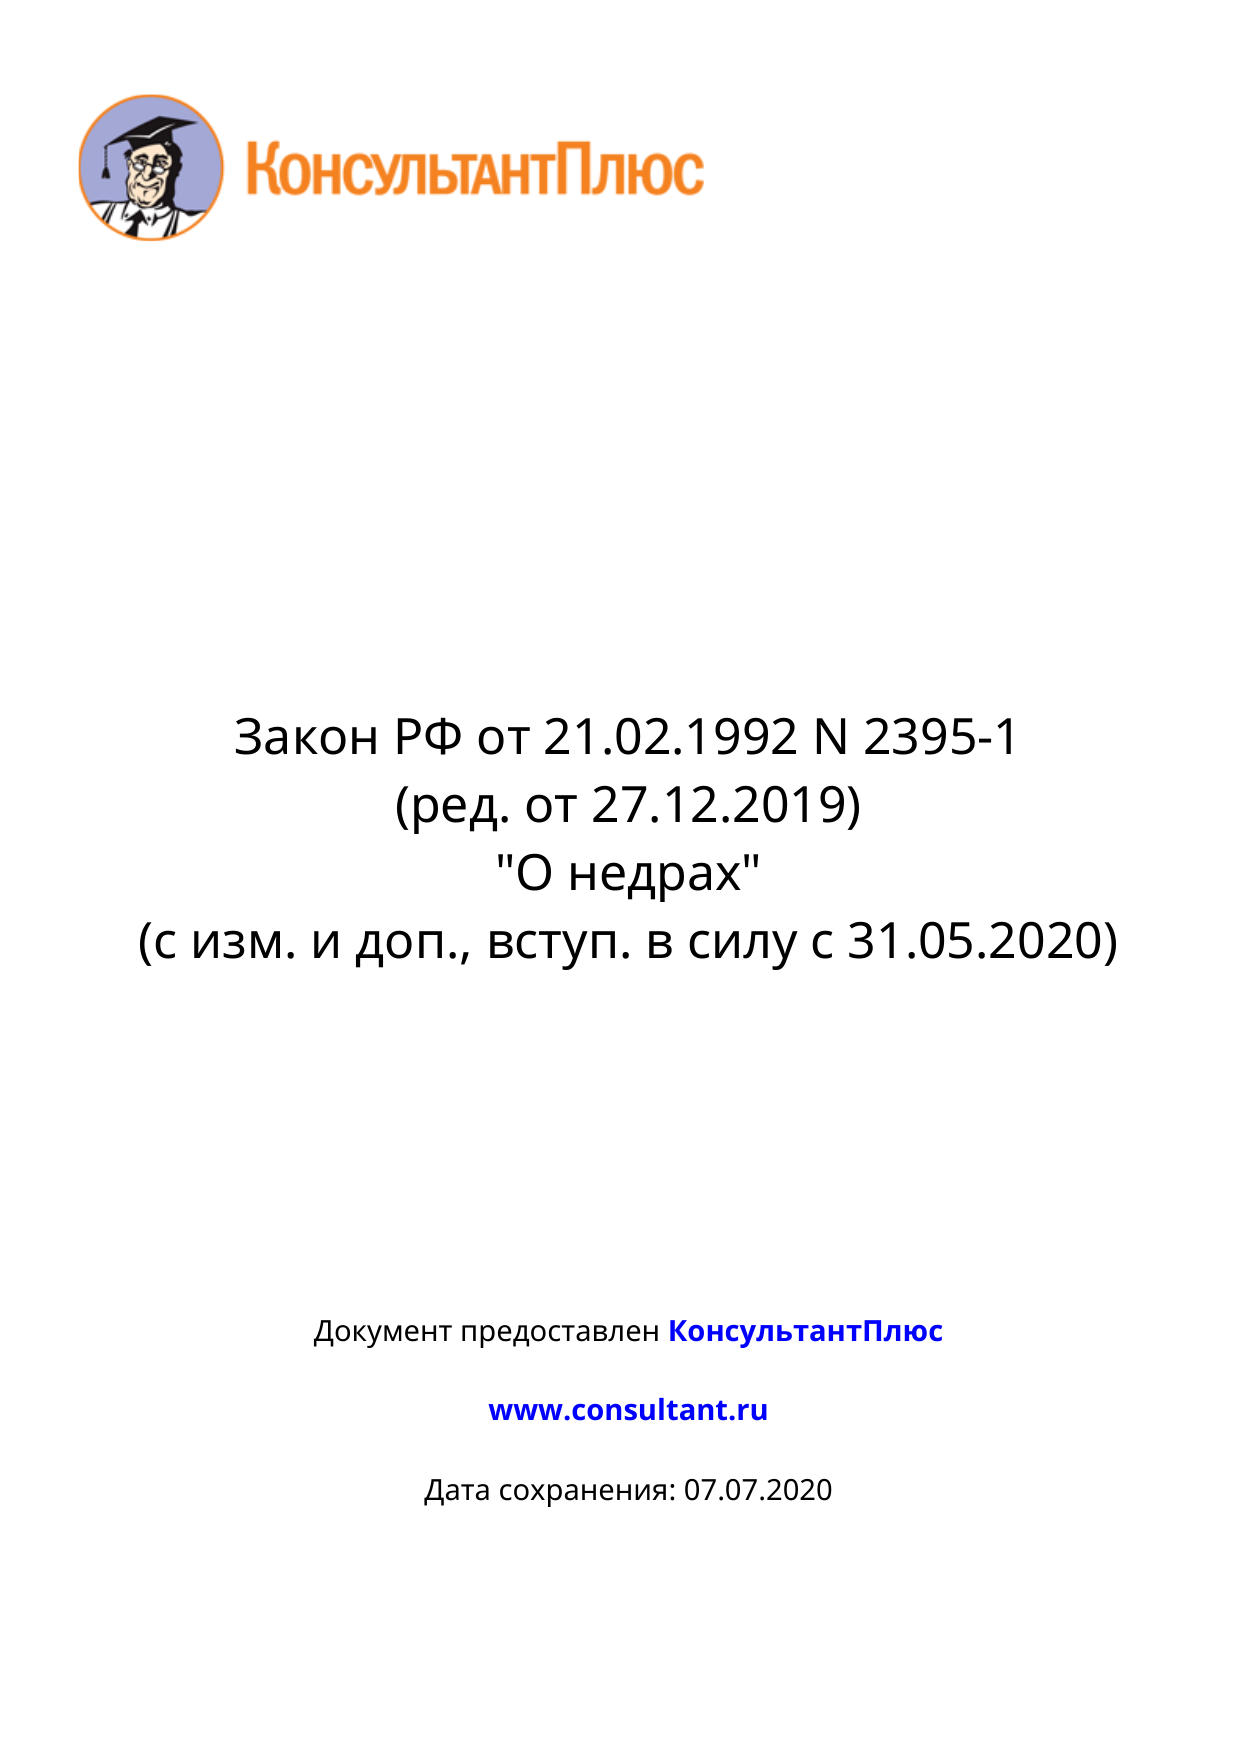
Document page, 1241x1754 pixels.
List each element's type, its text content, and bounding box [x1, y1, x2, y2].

table_cell Документ предоставлен КонсультантПлюс www.consultant.ru Дата сохранения: 07.07.2020 [70, 1272, 1187, 1587]
table_cell Закон РФ от 21.02.1992 N 2395-1 (ред. от 27.12.2019) "О недрах" (с изм. и доп., вступ. в силу с 31.05.2020) [70, 403, 1187, 1272]
picture [78, 93, 704, 243]
table_header [70, 88, 1187, 403]
